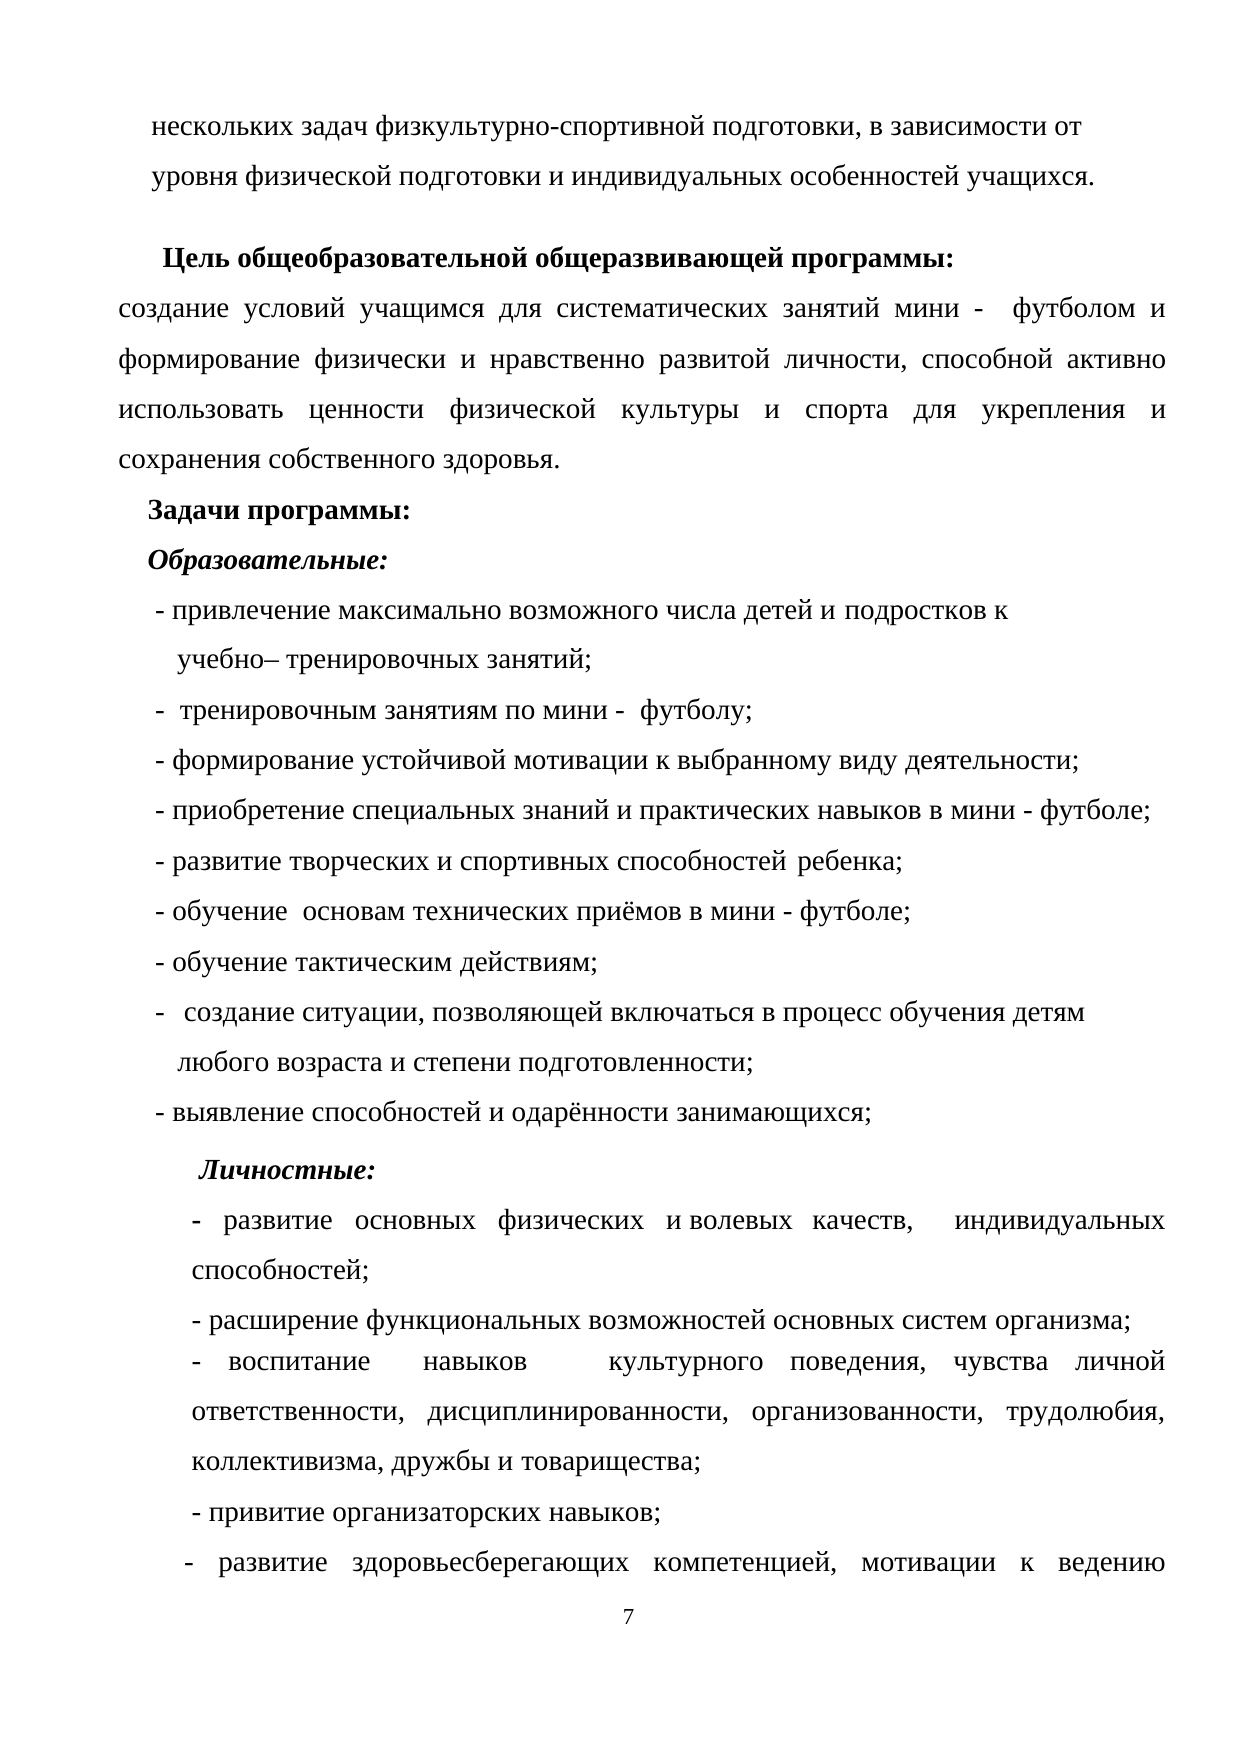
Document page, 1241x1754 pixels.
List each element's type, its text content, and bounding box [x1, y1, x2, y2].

list тренировочным занятиям по мини - футболу; [155, 692, 1194, 726]
text Образовательные: [147, 542, 1194, 576]
list обучение основам технических приёмов в мини - футболе; [155, 893, 1194, 927]
list привитие организаторских навыков; [191, 1494, 1194, 1527]
text - развитие основных физических и волевых качеств, индивидуальных способностей; [191, 1202, 1166, 1286]
list обучение тактическим действиям; [155, 944, 1194, 977]
text Личностные: [199, 1152, 1194, 1186]
list воспитание навыков культурного поведения, чувства личной ответственности, дисциплинированности, организованности, трудолюбия, коллективизма, дружбы и товарищества; [191, 1343, 1166, 1477]
text - привлечение максимально возможного числа детей и подростков к [155, 592, 1194, 625]
list создание ситуации, позволяющей включаться в процесс обучения детям любого возраста и степени подготовленности; [155, 994, 1165, 1078]
list расширение функциональных возможностей основных систем организма; [191, 1302, 1194, 1336]
list выявление способностей и одарённости занимающихся; [155, 1095, 1194, 1128]
list приобретение специальных знаний и практических навыков в мини - футболе; [155, 792, 1194, 826]
text учебно– тренировочных занятий; [155, 641, 1194, 675]
list формирование устойчивой мотивации к выбранному виду деятельности; [155, 742, 1194, 776]
list развитие творческих и спортивных способностей ребенка; [155, 843, 1194, 876]
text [151, 108, 1167, 191]
text создание условий учащимся для систематических занятий мини - футболом и формирование физически и нравственно развитой личности, способной активно использовать ценности физической культуры и спорта для укрепления и сохранения собственного здоровья. [118, 291, 1167, 475]
text Задачи программы: [147, 492, 1194, 525]
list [184, 1544, 1166, 1578]
text Цель общеобразовательной общеразвивающей программы: [162, 241, 1194, 274]
